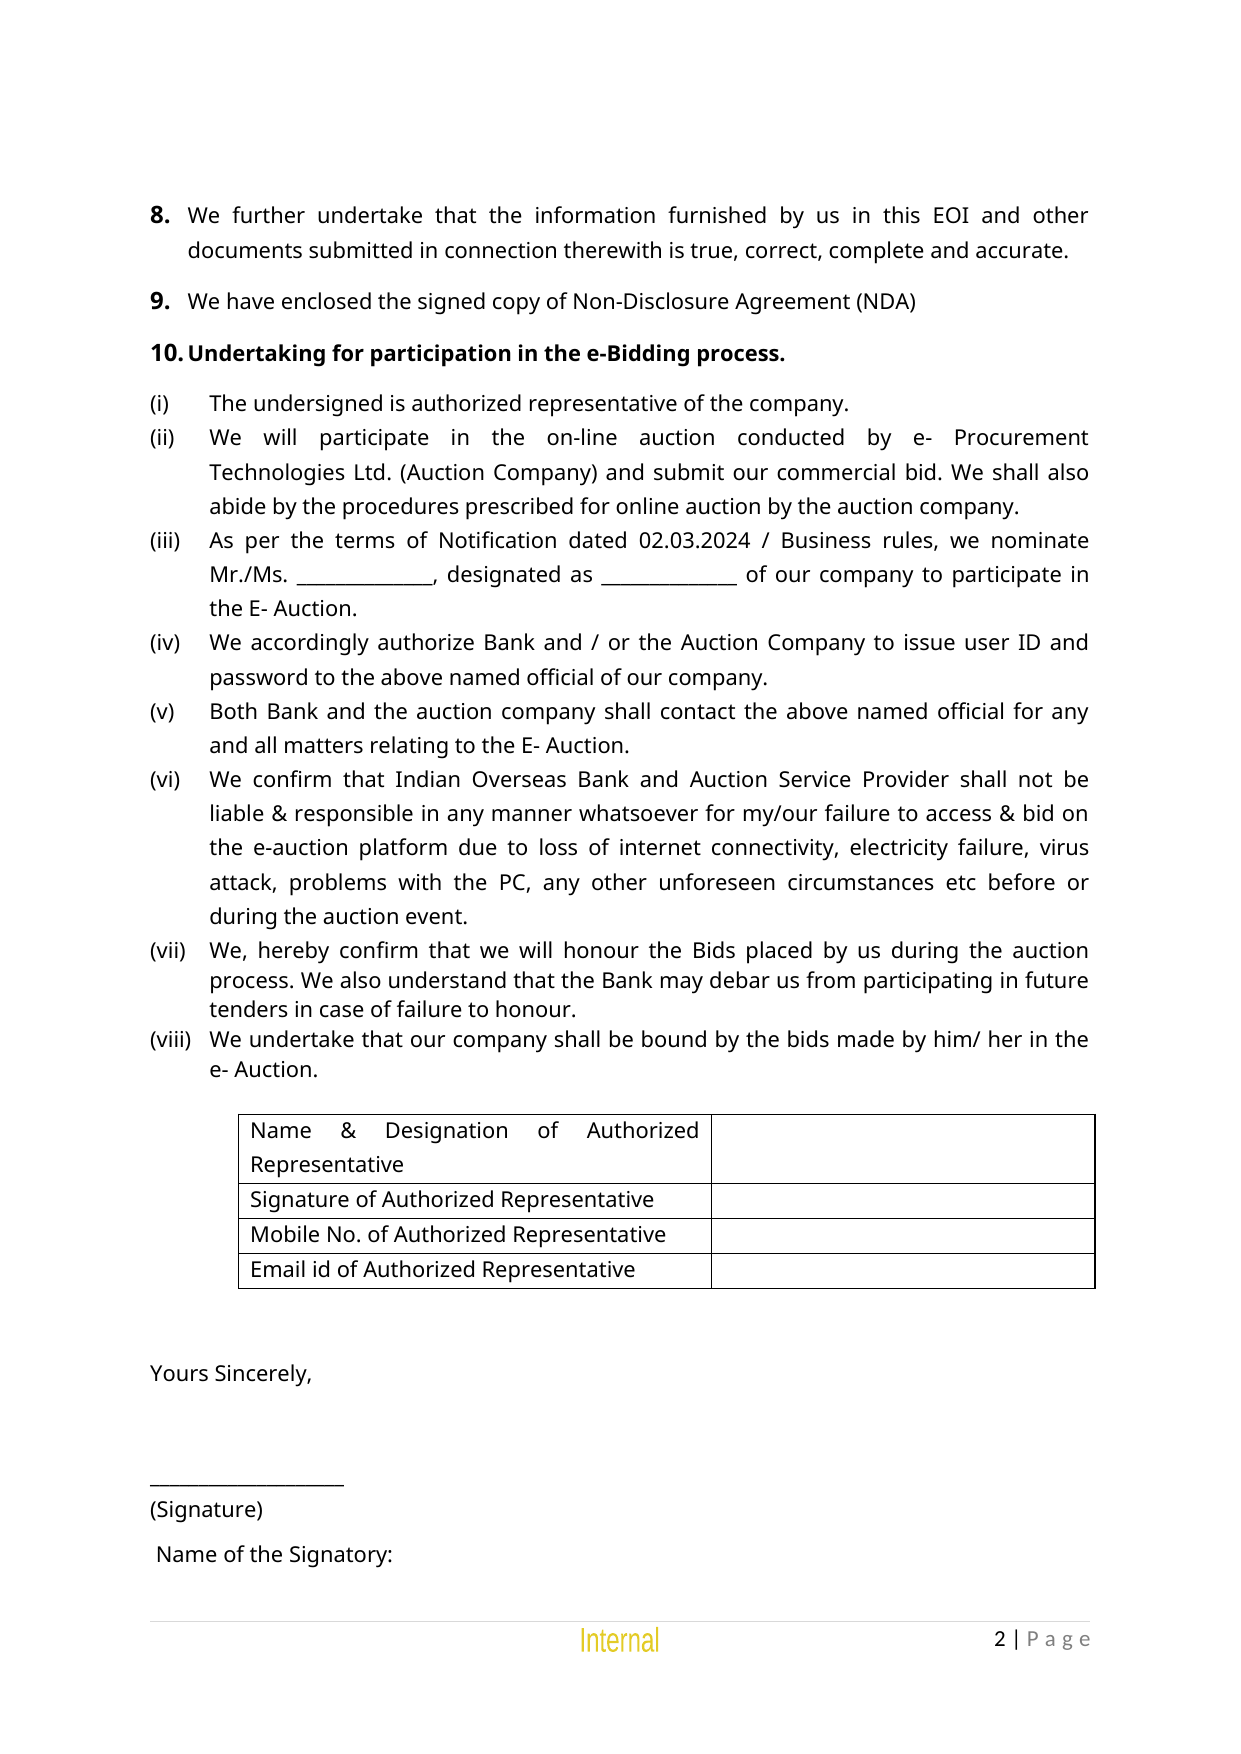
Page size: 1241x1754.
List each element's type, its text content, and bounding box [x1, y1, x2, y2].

table_cell [712, 1254, 1094, 1288]
text ____________________ [150, 1460, 1090, 1490]
list As per the terms of Notification dated 02.03.2024 / Business rules, we nominate Mr./Ms. ______________, designated as ______________ of our company to participate in the E- Auction. [150, 525, 1090, 623]
list Both Bank and the auction company shall contact the above named official for any and all matters relating to the E- Auction. [150, 696, 1090, 759]
text (Signature) [150, 1494, 1090, 1524]
table_header [712, 1115, 1094, 1183]
table_cell Signature of Authorized Representative [239, 1184, 711, 1218]
list We will participate in the on-line auction conducted by e- Procurement Technologies Ltd. (Auction Company) and submit our commercial bid. We shall also abide by the procedures prescribed for online auction by the auction company. [150, 422, 1090, 520]
list We have enclosed the signed copy of Non-Disclosure Agreement (NDA) [150, 284, 1090, 317]
list We accordingly authorize Bank and / or the Auction Company to issue user ID and password to the above named official of our company. [150, 627, 1090, 691]
table_cell [712, 1219, 1094, 1253]
table_header Name & Designation of Authorized Representative [239, 1115, 711, 1183]
list Undertaking for participation in the e-Bidding process. [150, 336, 1090, 369]
table_cell Email id of Authorized Representative [239, 1254, 711, 1288]
list We confirm that Indian Overseas Bank and Auction Service Provider shall not be liable & responsible in any manner whatsoever for my/our failure to access & bid on the e-auction platform due to loss of internet connectivity, electricity failure, virus attack, problems with the PC, any other unforeseen circumstances etc before or during the auction event. [150, 764, 1090, 930]
list The undersigned is authorized representative of the company. [150, 388, 1090, 418]
list We further undertake that the information furnished by us in this EOI and other documents submitted in connection therewith is true, correct, complete and accurate. [150, 198, 1090, 265]
text Yours Sincerely, [150, 1357, 1090, 1387]
list We, hereby confirm that we will honour the Bids placed by us during the auction process. We also understand that the Bank may debar us from participating in future tenders in case of failure to honour. [150, 935, 1090, 1024]
table_cell [712, 1184, 1094, 1218]
table_cell Mobile No. of Authorized Representative [239, 1219, 711, 1253]
text Name of the Signatory: [150, 1539, 1090, 1569]
list We undertake that our company shall be bound by the bids made by him/ her in the e- Auction. [150, 1024, 1090, 1084]
